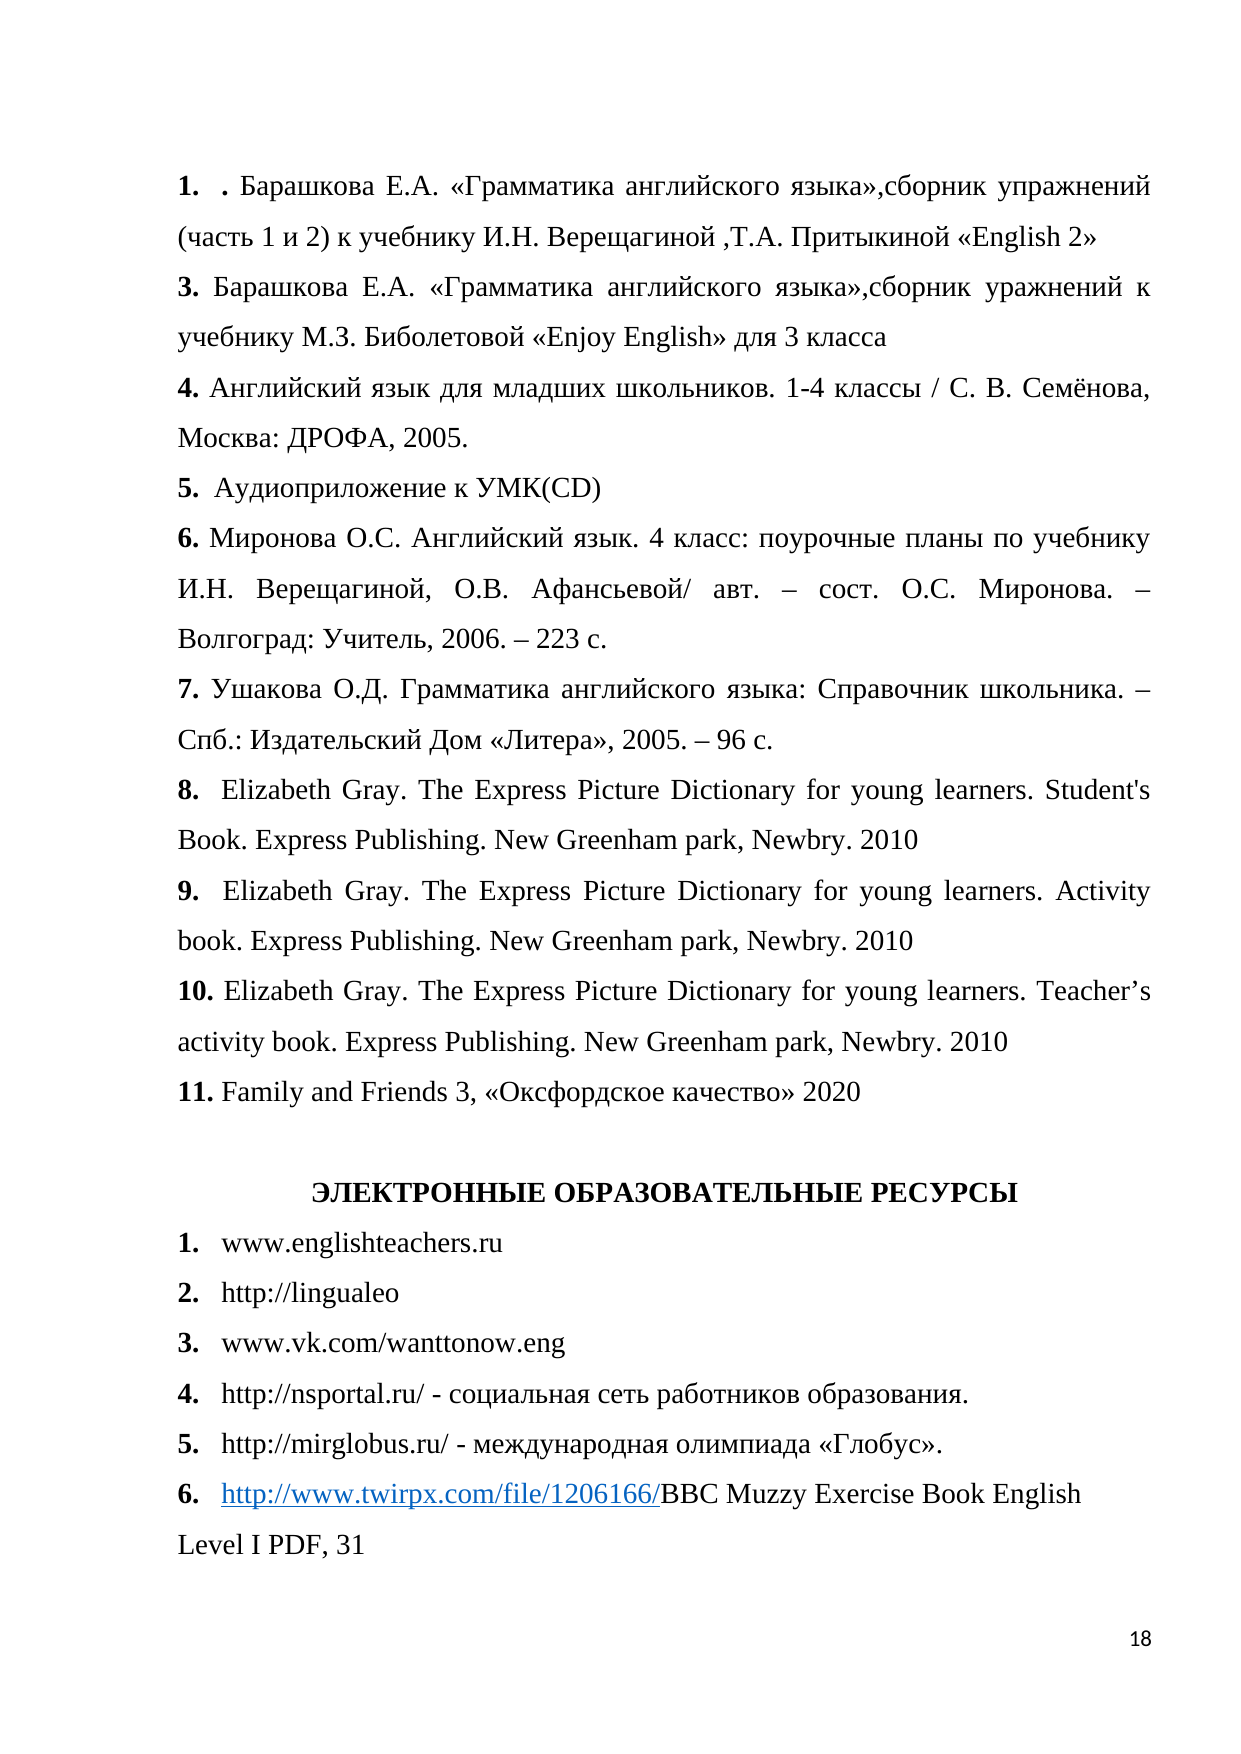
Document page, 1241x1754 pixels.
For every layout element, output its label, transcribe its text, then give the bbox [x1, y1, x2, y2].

text 11. Family and Friends 3, «Оксфордское качество» 2020 [177, 1074, 1152, 1108]
text 5. http://mirglobus.ru/ - международная олимпиада «Глобус». [177, 1426, 1152, 1460]
text 8. Elizabeth Gray. The Express Picture Dictionary for young learners. Student's Book. Express Publishing. New Greenham park, Newbry. 2010 [177, 772, 1152, 856]
text 9. Elizabeth Gray. The Express Picture Dictionary for young learners. Activity book. Express Publishing. New Greenham park, Newbry. 2010 [177, 873, 1152, 957]
text ЭЛЕКТРОННЫЕ ОБРАЗОВАТЕЛЬНЫЕ РЕСУРСЫ [177, 1175, 1152, 1208]
text 6. Миронова О.С. Английский язык. 4 класс: поурочные планы по учебнику И.Н. Верещагиной, О.В. Афансьевой/ авт. – сост. О.С. Миронова. – Волгоград: Учитель, 2006. – 223 с. [177, 521, 1152, 655]
text 7. Ушакова О.Д. Грамматика английского языка: Справочник школьника. – Спб.: Издательский Дом «Литера», 2005. – 96 с. [177, 672, 1152, 755]
text 4. http://nsportal.ru/ - социальная сеть работников образования. [177, 1376, 1152, 1409]
text 3. Барашкова Е.А. «Грамматика английского языка»,сборник уражнений к учебнику М.З. Биболетовой «Enjoy English» для 3 класса [177, 269, 1152, 353]
text 2. http://lingualeo [177, 1275, 1152, 1309]
text 10. Elizabeth Gray. The Express Picture Dictionary for young learners. Teacher’s activity book. Express Publishing. New Greenham park, Newbry. 2010 [177, 973, 1152, 1057]
text 1. www.englishteachers.ru [177, 1225, 1152, 1258]
text 3. www.vk.com/wanttonow.eng [177, 1326, 1152, 1359]
text 5. Аудиоприложение к УМК(СD) [177, 470, 1152, 504]
text 4. Английский язык для младших школьников. 1-4 классы / С. В. Семёнова, Москва: ДРОФА, 2005. [177, 370, 1152, 453]
text 1. . Барашкова Е.А. «Грамматика английского языка»,сборник упражнений (часть 1 и 2) к учебнику И.Н. Верещагиной ,Т.А. Притыкиной «English 2» [177, 168, 1152, 252]
text 6. http://www.twirpx.com/file/1206166/BBC Muzzy Exercise Book English Level I PDF, 31 [177, 1477, 1152, 1560]
